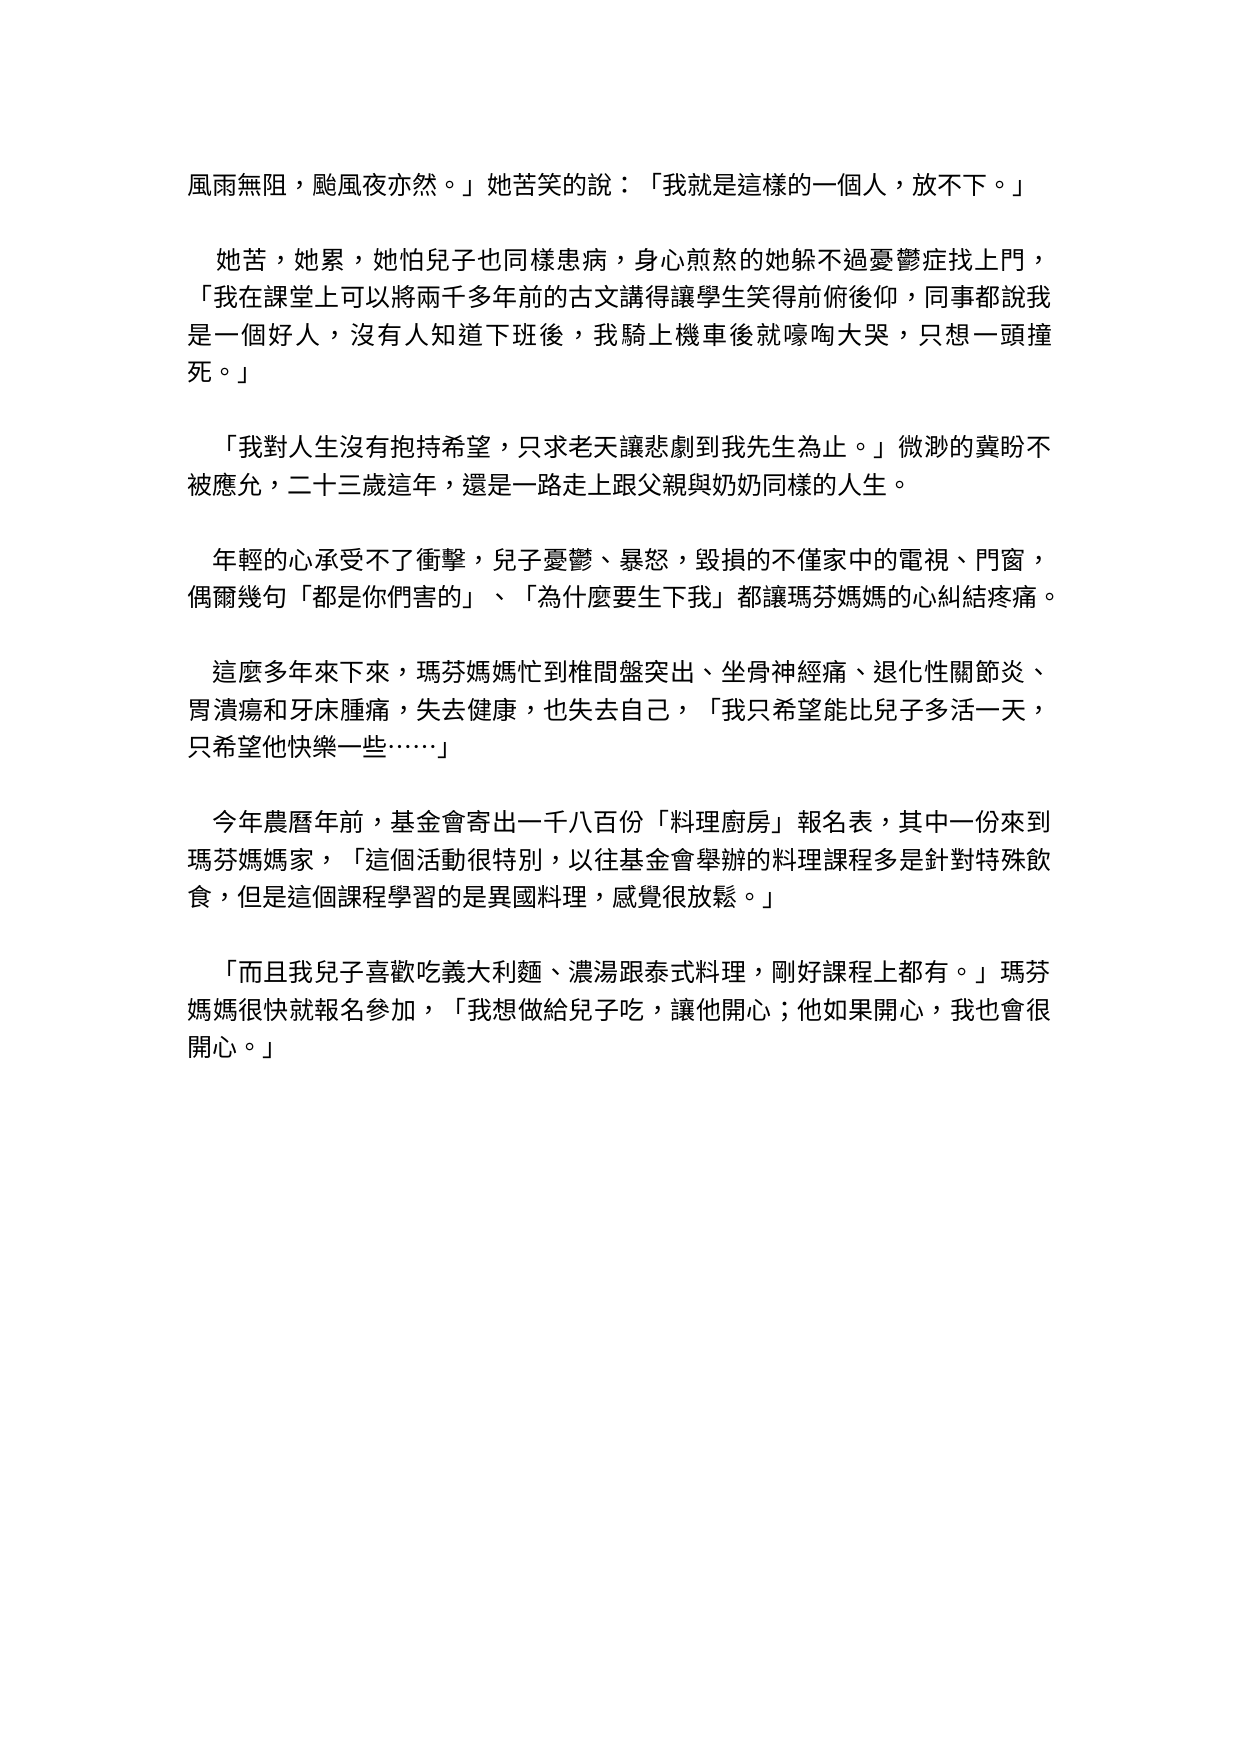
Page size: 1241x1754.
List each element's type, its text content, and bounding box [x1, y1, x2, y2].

text 年輕的心承受不了衝擊，兒子憂鬱、暴怒，毀損的不僅家中的電視、門窗，偶爾幾句「都是你們害的」、「為什麼要生下我」都讓瑪芬媽媽的心糾結疼痛。 [187, 539, 1053, 614]
text 「而且我兒子喜歡吃義大利麵、濃湯跟泰式料理，剛好課程上都有。」瑪芬媽媽很快就報名參加，「我想做給兒子吃，讓他開心；他如果開心，我也會很開心。」 [187, 952, 1053, 1064]
text 今年農曆年前，基金會寄出一千八百份「料理廚房」報名表，其中一份來到瑪芬媽媽家，「這個活動很特別，以往基金會舉辦的料理課程多是針對特殊飲食，但是這個課程學習的是異國料理，感覺很放鬆。」 [187, 802, 1053, 914]
text 她苦，她累，她怕兒子也同樣患病，身心煎熬的她躲不過憂鬱症找上門，「我在課堂上可以將兩千多年前的古文講得讓學生笑得前俯後仰，同事都說我是一個好人，沒有人知道下班後，我騎上機車後就嚎啕大哭，只想一頭撞死。」 [187, 239, 1053, 389]
text 這麼多年來下來，瑪芬媽媽忙到椎間盤突出、坐骨神經痛、退化性關節炎、胃潰瘍和牙床腫痛，失去健康，也失去自己，「我只希望能比兒子多活一天，只希望他快樂一些……」 [187, 652, 1053, 764]
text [187, 164, 1053, 202]
text 「我對人生沒有抱持希望，只求老天讓悲劇到我先生為止。」微渺的冀盼不被應允，二十三歲這年，還是一路走上跟父親與奶奶同樣的人生。 [187, 427, 1053, 502]
